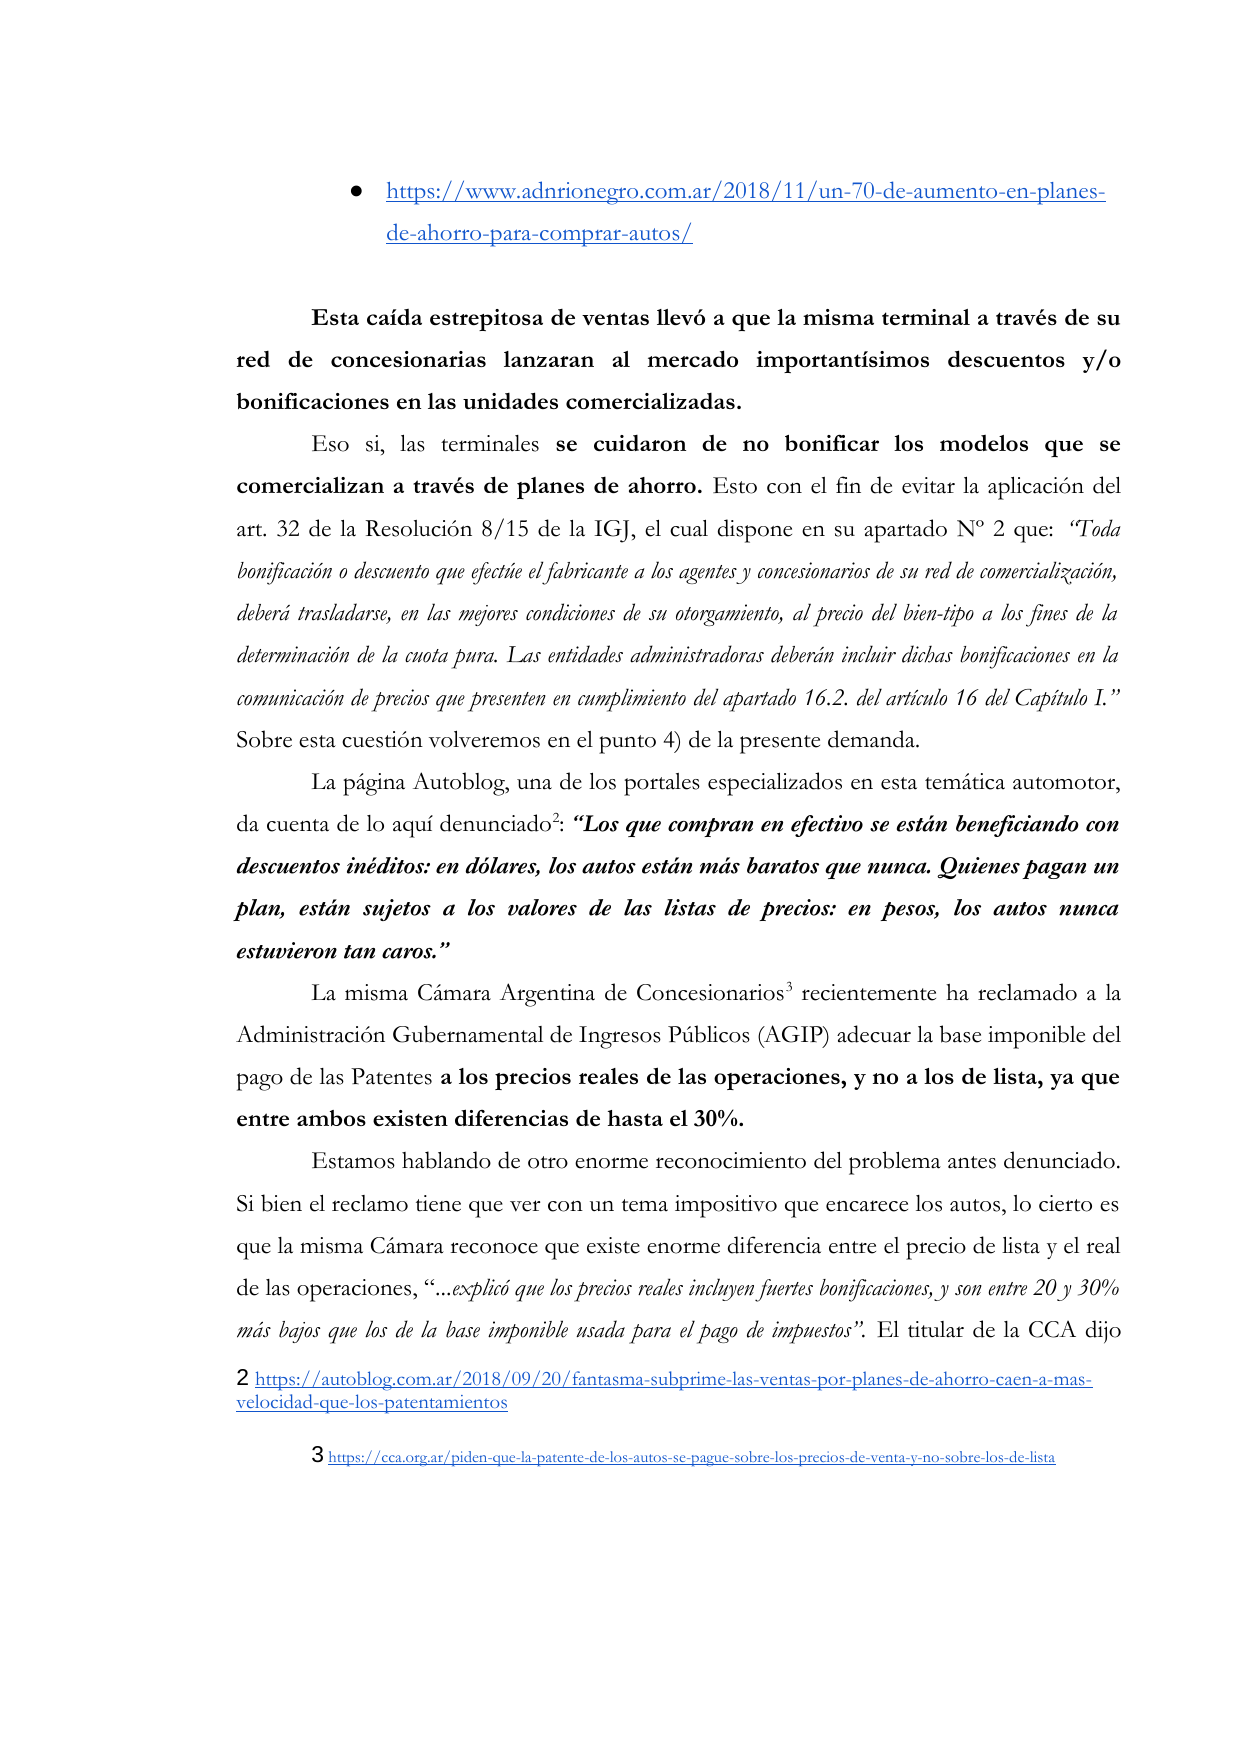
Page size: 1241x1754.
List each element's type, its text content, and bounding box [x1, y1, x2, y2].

text Esta caída estrepitosa de ventas llevó a que la misma terminal a través de su red de concesionarias lanzaran al mercado importantísimos descuentos y/o bonificaciones en las unidades comercializadas. [236, 304, 1122, 416]
text La página Autoblog, una de los portales especializados en esta temática automotor, da cuenta de lo aquí denunciado: “Los que compran en efectivo se están beneficiando con descuentos inéditos: en dólares, los autos están más baratos que nunca. Quienes pagan un plan, están sujetos a los valores de las listas de precios: en pesos, los autos nunca estuvieron tan caros.” [236, 768, 1122, 964]
text Eso si, las terminales se cuidaron de no bonificar los modelos que se comercializan a través de planes de ahorro. Esto con el fin de evitar la aplicación del art. 32 de la Resolución 8/15 de la IGJ, el cual dispone en su apartado Nº 2 que: “Toda bonificación o descuento que efectúe el fabricante a los agentes y concesionarios de su red de comercialización, deberá trasladarse, en las mejores condiciones de su otorgamiento, al precio del bien-tipo a los fines de la determinación de la cuota pura. Las entidades administradoras deberán incluir dichas bonificaciones en la comunicación de precios que presenten en cumplimiento del apartado 16.2. del artículo 16 del Capítulo I.” Sobre esta cuestión volveremos en el punto 4) de la presente demanda. [236, 430, 1122, 754]
list https://www.adnrionegro.com.ar/2018/11/un-70-de-aumento-en-planes-de-ahorro-para-comprar-autos/ [349, 177, 1122, 247]
text La misma Cámara Argentina de Concesionarios recientemente ha reclamado a la Administración Gubernamental de Ingresos Públicos (AGIP) adecuar la base imponible del pago de las Patentes a los precios reales de las operaciones, y no a los de lista, ya que entre ambos existen diferencias de hasta el 30%. [236, 979, 1122, 1133]
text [236, 1147, 1122, 1344]
